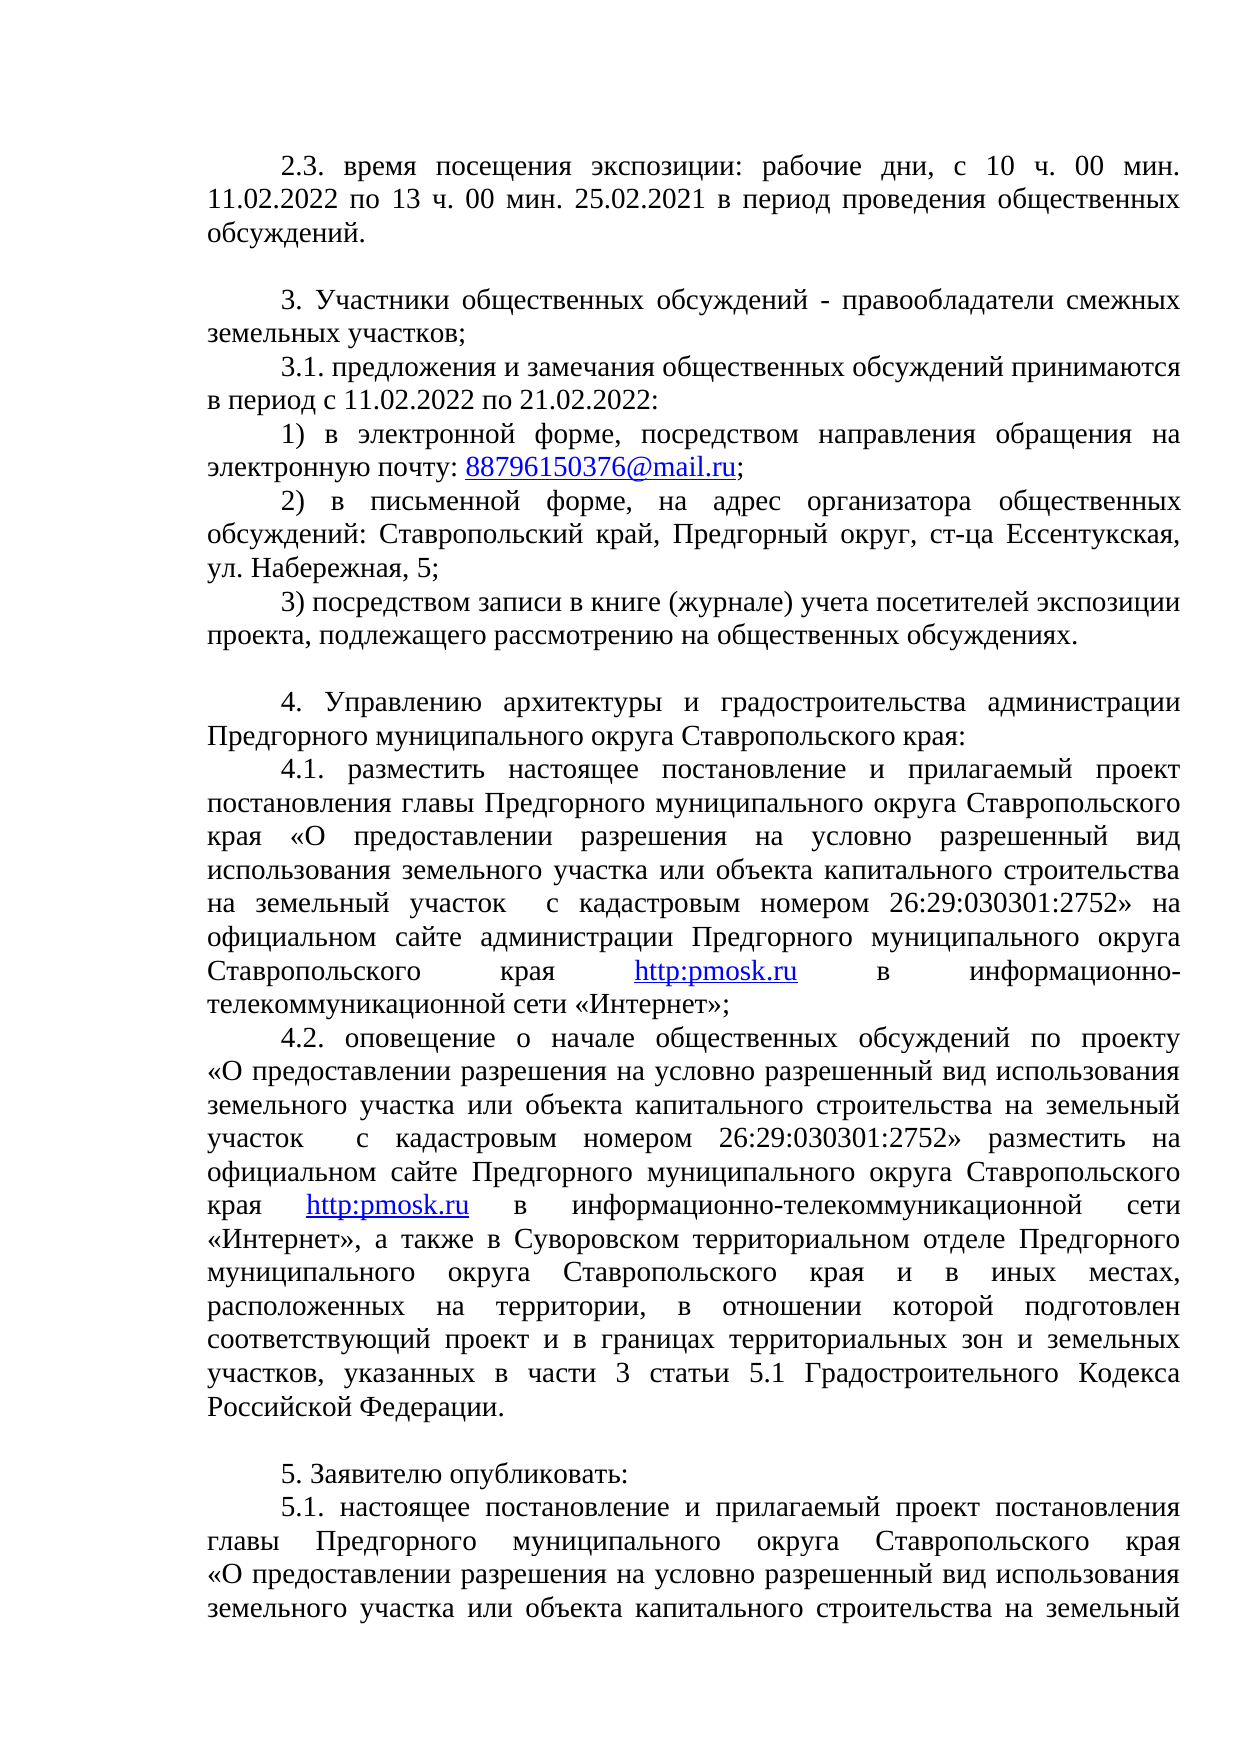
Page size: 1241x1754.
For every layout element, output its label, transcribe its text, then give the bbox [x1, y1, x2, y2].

text 3. Участники общественных обсуждений - правообладатели смежных земельных участков; [207, 282, 1181, 349]
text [207, 1489, 1181, 1590]
text 4.2. оповещение о начале общественных обсуждений по проекту «О предоставлении разрешения на условно разрешенный вид использования земельного участка или объекта капитального строительства на земельный участок с кадастровым номером 26:29:030301:2752» разместить на официальном сайте Предгорного муниципального округа Ставропольского края http:pmosk.ru в информационно-телекоммуникационной сети «Интернет», а также в Суворовском территориальном отделе Предгорного муниципального округа Ставропольского края и в иных местах, расположенных на территории, в отношении которой подготовлен соответствующий проект и в границах территориальных зон и земельных участков, указанных в части 3 статьи 5.1 Градостроительного Кодекса Российской Федерации. [207, 1120, 1181, 1422]
text 1) в электронной форме, посредством направления обращения на электронную почту: 88796150376@mail.ru; [207, 416, 1181, 483]
text 4.1. разместить настоящее постановление и прилагаемый проект постановления главы Предгорного муниципального округа Ставропольского края «О предоставлении разрешения на условно разрешенный вид использования земельного участка или объекта капитального строительства на земельный участок с кадастровым номером 26:29:030301:2752» на официальном сайте администрации Предгорного муниципального округа Ставропольского края http:pmosk.ru в информационно-телекоммуникационной сети «Интернет»; [207, 751, 1181, 852]
text 4. Управлению архитектуры и градостроительства администрации Предгорного муниципального округа Ставропольского края: [207, 684, 1181, 751]
text 2) в письменной форме, на адрес организатора общественных обсуждений: Ставропольский край, Предгорный округ, ст-ца Ессентукская, ул. Набережная, 5; [207, 483, 1181, 584]
text 4.2. оповещение о начале общественных обсуждений по проекту «О предоставлении разрешения на условно разрешенный вид использования земельного участка или объекта капитального строительства на земельный участок с кадастровым номером 26:29:030301:2752» разместить на официальном сайте Предгорного муниципального округа Ставропольского края http:pmosk.ru в информационно-телекоммуникационной сети «Интернет», а также в Суворовском территориальном отделе Предгорного муниципального округа Ставропольского края и в иных местах, расположенных на территории, в отношении которой подготовлен соответствующий проект и в границах территориальных зон и земельных участков, указанных в части 3 статьи 5.1 Градостроительного Кодекса Российской Федерации. [207, 1020, 1181, 1087]
text 4.1. разместить настоящее постановление и прилагаемый проект постановления главы Предгорного муниципального округа Ставропольского края «О предоставлении разрешения на условно разрешенный вид использования земельного участка или объекта капитального строительства на земельный участок с кадастровым номером 26:29:030301:2752» на официальном сайте администрации Предгорного муниципального округа Ставропольского края http:pmosk.ru в информационно-телекоммуникационной сети «Интернет»; [207, 886, 1181, 1020]
text 3.1. предложения и замечания общественных обсуждений принимаются в период с 11.02.2022 по 21.02.2022: [207, 349, 1181, 416]
text 3) посредством записи в книге (журнале) учета посетителей экспозиции проекта, подлежащего рассмотрению на общественных обсуждениях. [207, 584, 1181, 651]
text 2.3. время посещения экспозиции: рабочие дни, с 10 ч. 00 мин. 11.02.2022 по 13 ч. 00 мин. 25.02.2021 в период проведения общественных обсуждений. [207, 148, 1181, 248]
text 5. Заявителю опубликовать: [207, 1456, 1181, 1489]
